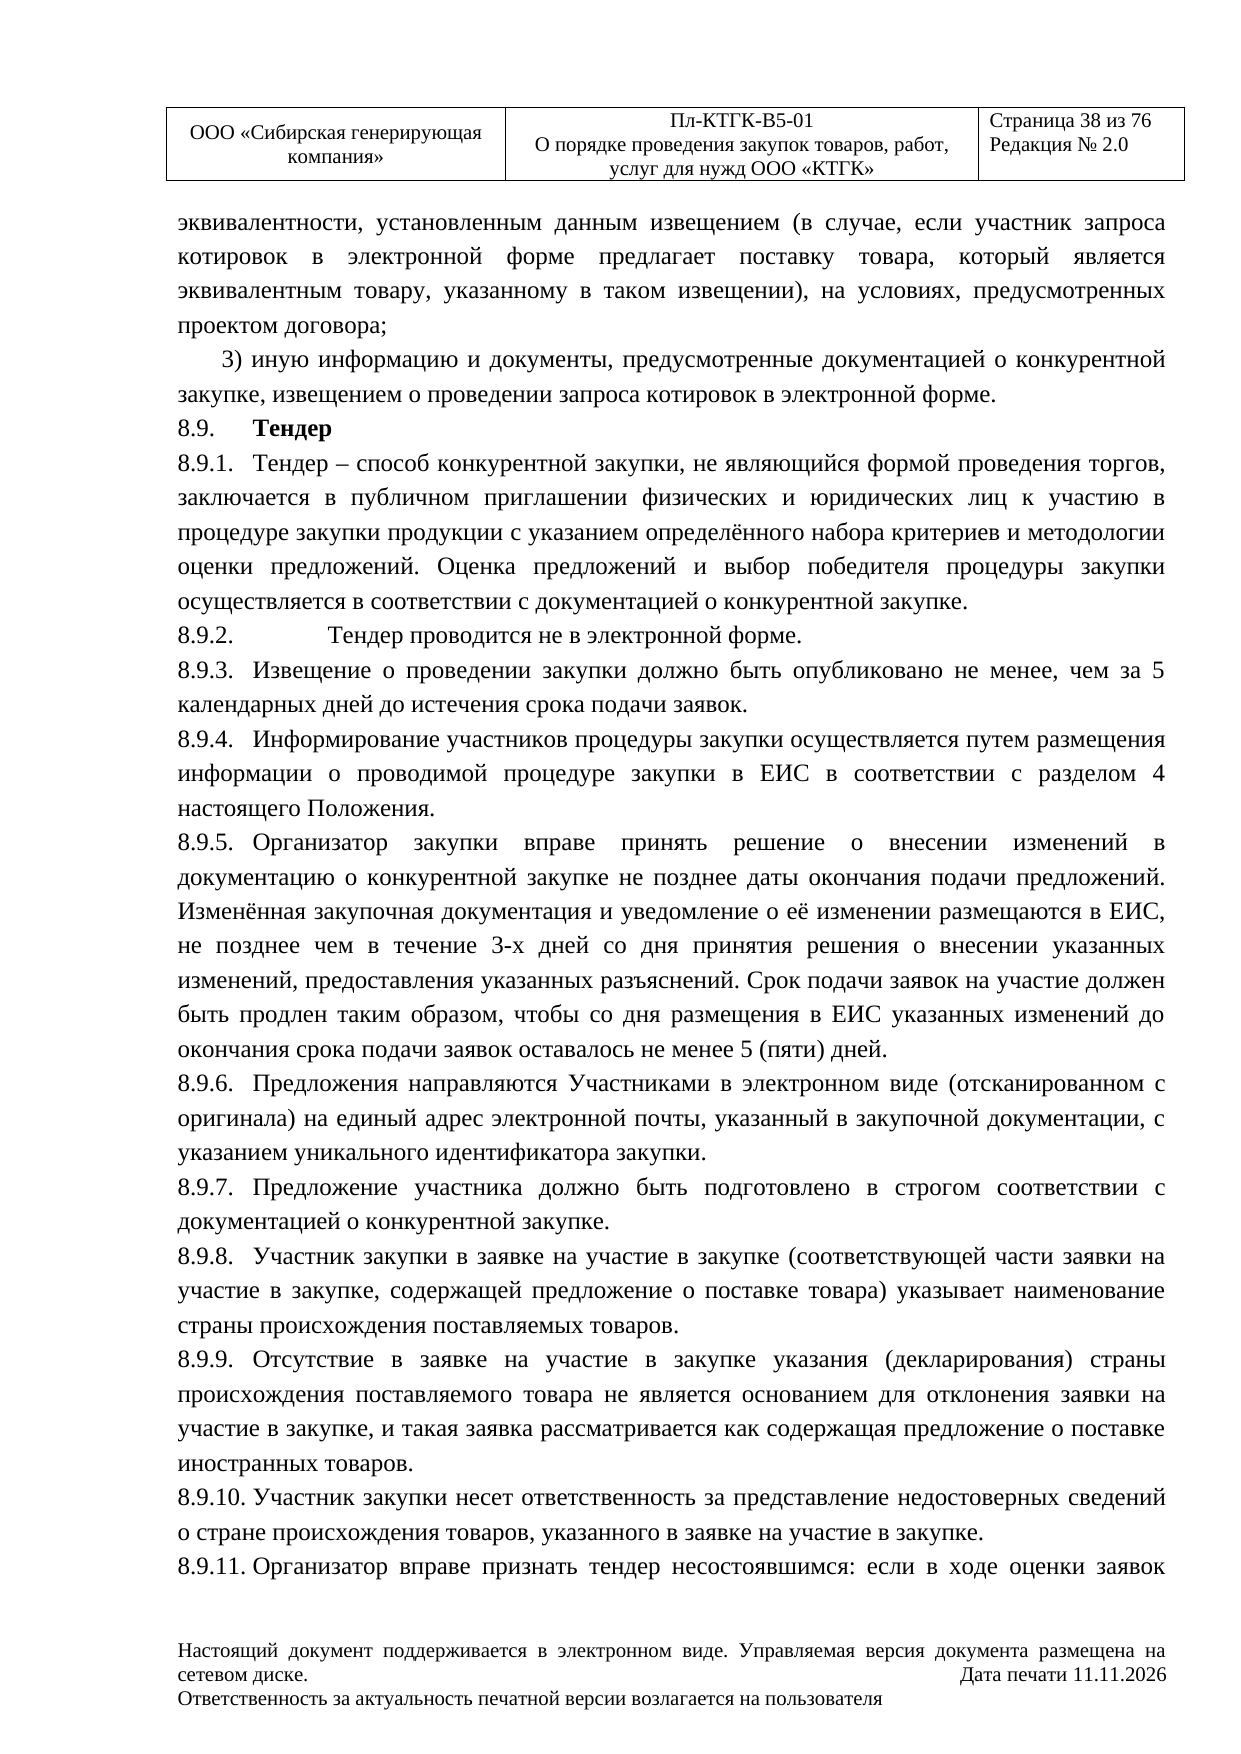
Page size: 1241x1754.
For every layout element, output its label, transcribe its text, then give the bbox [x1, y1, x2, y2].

list Информирование участников процедуры закупки осуществляется путем размещения информации о проводимой процедуре закупки в ЕИС в соответствии с разделом 4 настоящего Положения. [177, 724, 1166, 821]
list Тендер – способ конкурентной закупки, не являющийся формой проведения торгов, заключается в публичном приглашении физических и юридических лиц к участию в процедуре закупки продукции с указанием определённого набора критериев и методологии оценки предложений. Оценка предложений и выбор победителя процедуры закупки осуществляется в соответствии с документацией о конкурентной закупке. [177, 448, 1166, 614]
list Предложение участника должно быть подготовлено в строгом соответствии с документацией о конкурентной закупке. [177, 1172, 1166, 1235]
list Тендер проводится не в электронной форме. [177, 620, 1166, 649]
list Участник закупки несет ответственность за представление недостоверных сведений о стране происхождения товаров, указанного в заявке на участие в закупке. [177, 1482, 1166, 1546]
list Извещение о проведении закупки должно быть опубликовано не менее, чем за 5 календарных дней до истечения срока подачи заявок. [177, 655, 1166, 718]
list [177, 1551, 1166, 1580]
list Отсутствие в заявке на участие в закупке указания (декларирования) страны происхождения поставляемого товара не является основанием для отклонения заявки на участие в закупке, и такая заявка рассматривается как содержащая предложение о поставке иностранных товаров. [177, 1344, 1166, 1477]
text 3) иную информацию и документы, предусмотренные документацией о конкурентной закупке, извещением о проведении запроса котировок в электронной форме. [177, 344, 1166, 408]
list Участник закупки в заявке на участие в закупке (соответствующей части заявки на участие в закупке, содержащей предложение о поставке товара) указывает наименование страны происхождения поставляемых товаров. [177, 1241, 1166, 1339]
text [177, 207, 1166, 339]
list Тендер [177, 413, 1166, 442]
list Предложения направляются Участниками в электронном виде (отсканированном с оригинала) на единый адрес электронной почты, указанный в закупочной документации, с указанием уникального идентификатора закупки. [177, 1068, 1166, 1166]
list Организатор закупки вправе принять решение о внесении изменений в документацию о конкурентной закупке не позднее даты окончания подачи предложений. Изменённая закупочная документация и уведомление о её изменении размещаются в ЕИС, не позднее чем в течение 3-х дней со дня принятия решения о внесении указанных изменений, предоставления указанных разъяснений. Срок подачи заявок на участие должен быть продлен таким образом, чтобы со дня размещения в ЕИС указанных изменений до окончания срока подачи заявок оставалось не менее 5 (пяти) дней. [177, 827, 1166, 1063]
